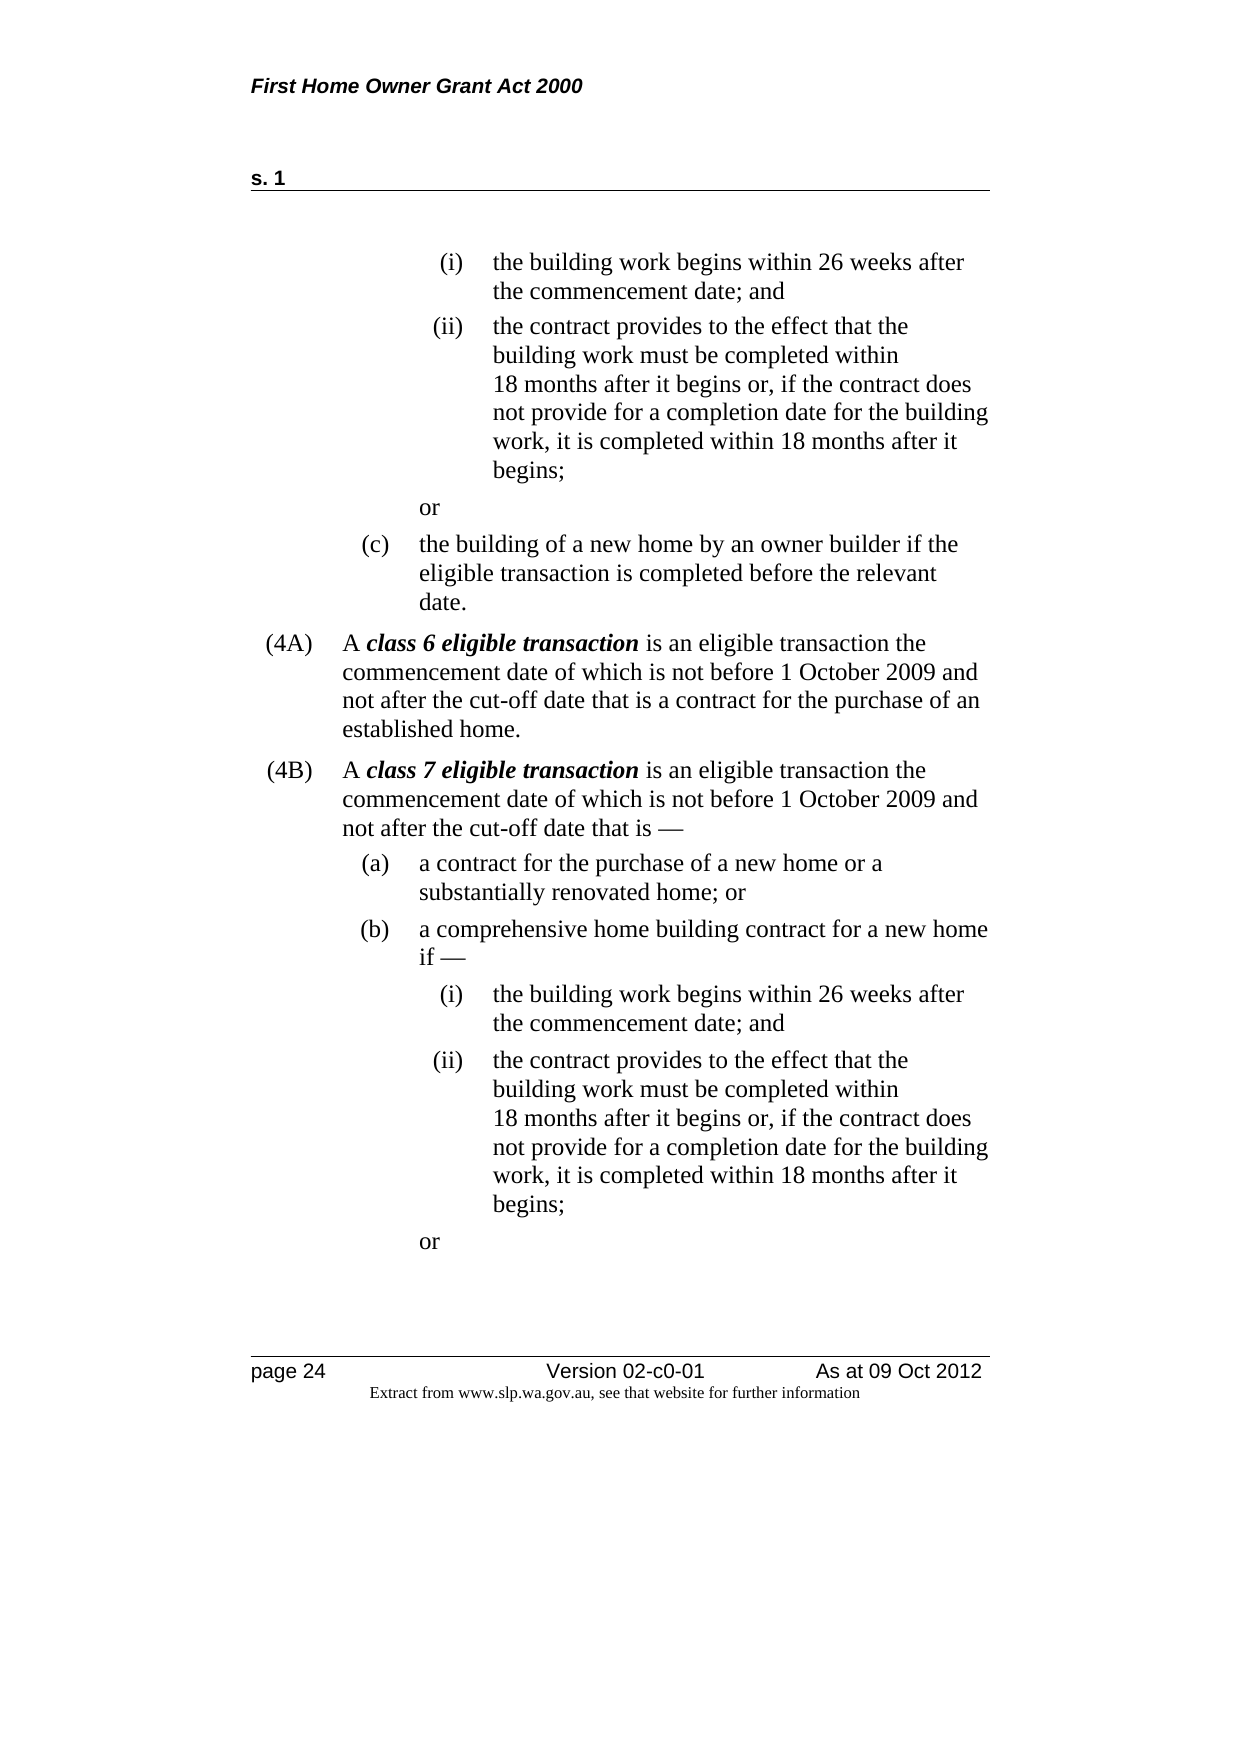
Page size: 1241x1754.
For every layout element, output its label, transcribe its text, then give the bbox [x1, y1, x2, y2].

text (a) a contract for the purchase of a new home or a substantially renovated home; or [251, 848, 990, 905]
text (c) the building of a new home by an owner builder if the eligible transaction is completed before the relevant date. [251, 529, 990, 615]
text (ii) the contract provides to the effect that the building work must be completed within 18 months after it begins or, if the contract does not provide for a completion date for the building work, it is completed within 18 months after it begins; [251, 1045, 990, 1218]
text (i) the building work begins within 26 weeks after the commencement date; and [251, 979, 990, 1037]
text or [251, 492, 990, 521]
text (b) a comprehensive home building contract for a new home if — [251, 914, 990, 971]
text or [251, 1226, 990, 1255]
text (i) the building work begins within 26 weeks after the commencement date; and [251, 247, 990, 305]
text (4B) A class 7 eligible transaction is an eligible transaction the commencement date of which is not before 1 October 2009 and not after the cut-off date that is — [251, 755, 990, 842]
text (4A) A class 6 eligible transaction is an eligible transaction the commencement date of which is not before 1 October 2009 and not after the cut-off date that is a contract for the purchase of an established home. [251, 628, 990, 743]
text (ii) the contract provides to the effect that the building work must be completed within 18 months after it begins or, if the contract does not provide for a completion date for the building work, it is completed within 18 months after it begins; [251, 311, 990, 484]
